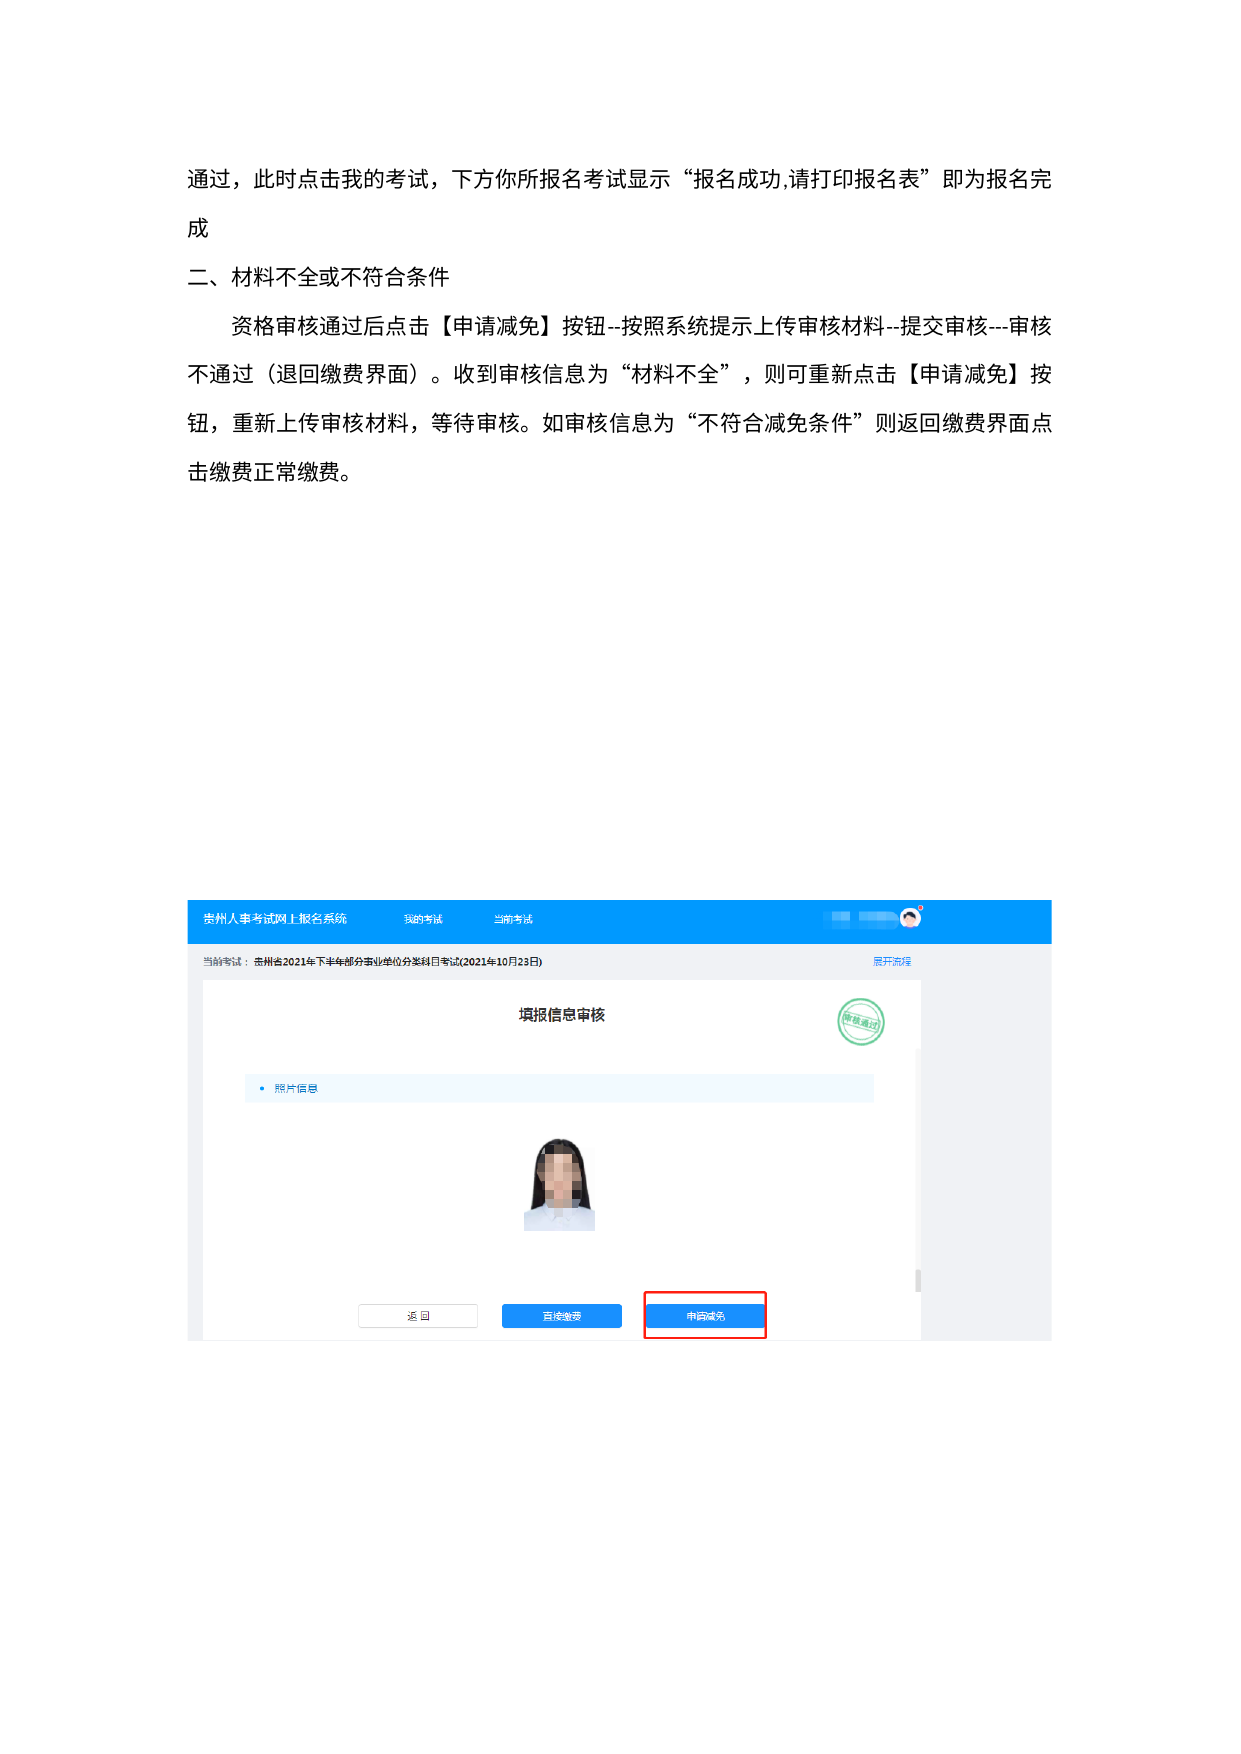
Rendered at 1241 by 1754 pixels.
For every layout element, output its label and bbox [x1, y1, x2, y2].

list [187, 162, 1053, 487]
picture [187, 900, 1052, 1341]
